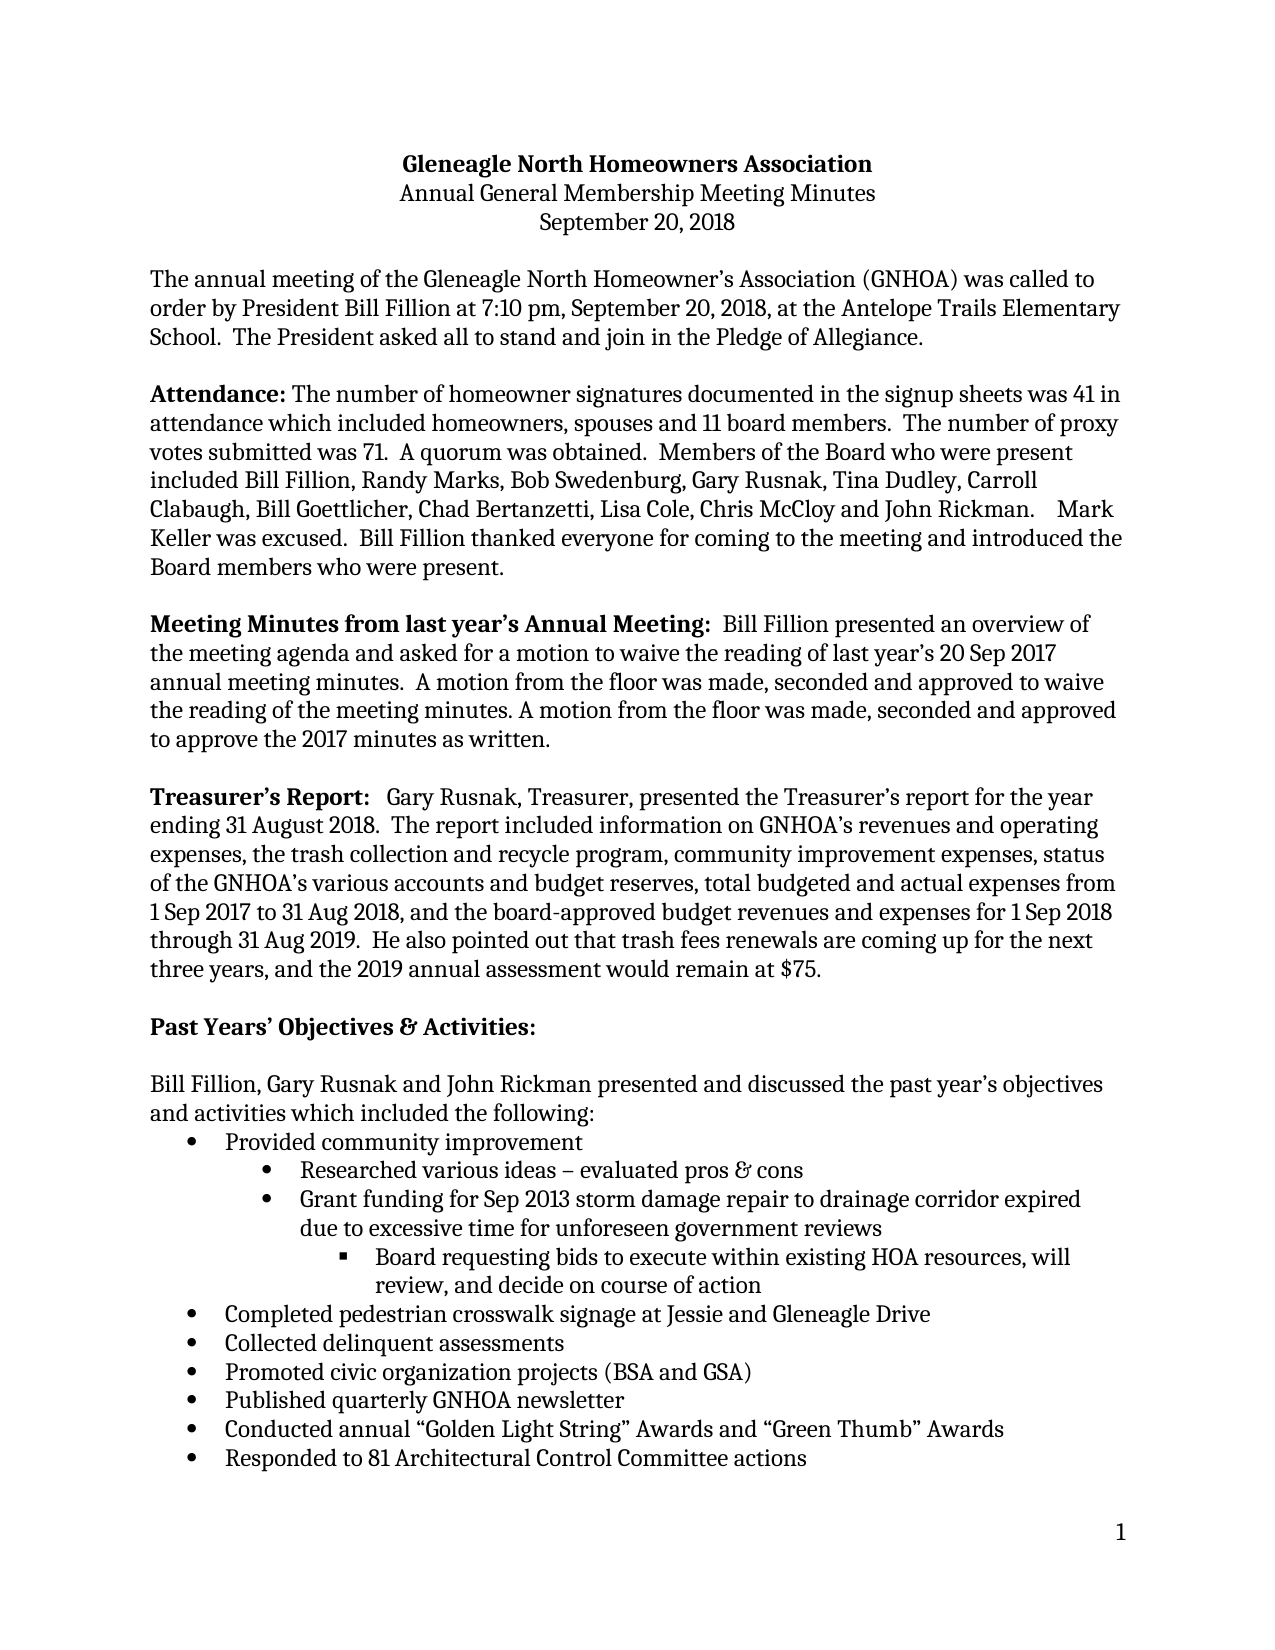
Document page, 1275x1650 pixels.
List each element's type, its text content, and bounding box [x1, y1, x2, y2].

text Past Years’ Objectives & Activities: [150, 1012, 1125, 1041]
list Completed pedestrian crosswalk signage at Jessie and Gleneagle Drive [187, 1300, 1125, 1329]
list Responded to 81 Architectural Control Committee actions [187, 1444, 1125, 1472]
list Grant funding for Sep 2013 storm damage repair to drainage corridor expired due to excessive time for unforeseen government reviews [262, 1185, 1125, 1242]
list Provided community improvement [187, 1127, 1125, 1156]
text Bill Fillion, Gary Rusnak and John Rickman presented and discussed the past year’s objectives and activities which included the following: [150, 1070, 1125, 1127]
text Annual General Membership Meeting Minutes [150, 179, 1125, 207]
text Attendance: The number of homeowner signatures documented in the signup sheets was 41 in attendance which included homeowners, spouses and 11 board members. The number of proxy votes submitted was 71. A quorum was obtained. Members of the Board who were present included Bill Fillion, Randy Marks, Bob Swedenburg, Gary Rusnak, Tina Dudley, Carroll Clabaugh, Bill Goettlicher, Chad Bertanzetti, Lisa Cole, Chris McCloy and John Rickman. Mark Keller was excused. Bill Fillion thanked everyone for coming to the meeting and introduced the Board members who were present. [150, 380, 1125, 581]
list Researched various ideas – evaluated pros & cons [262, 1156, 1125, 1185]
text September 20, 2018 [150, 207, 1125, 236]
text The annual meeting of the Gleneagle North Homeowner’s Association (GNHOA) was called to order by President Bill Fillion at 7:10 pm, September 20, 2018, at the Antelope Trails Elementary School. The President asked all to stand and join in the Pledge of Allegiance. [150, 265, 1125, 351]
text Gleneagle North Homeowners Association [150, 150, 1125, 179]
text Meeting Minutes from last year’s Annual Meeting: Bill Fillion presented an overview of the meeting agenda and asked for a motion to waive the reading of last year’s 20 Sep 2017 annual meeting minutes. A motion from the floor was made, seconded and approved to waive the reading of the meeting minutes. A motion from the floor was made, seconded and approved to approve the 2017 minutes as written. [150, 610, 1125, 754]
text Treasurer’s Report: Gary Rusnak, Treasurer, presented the Treasurer’s report for the year ending 31 August 2018. The report included information on GNHOA’s revenues and operating expenses, the trash collection and recycle program, community improvement expenses, status of the GNHOA’s various accounts and budget reserves, total budgeted and actual expenses from 1 Sep 2017 to 31 Aug 2018, and the board-approved budget revenues and expenses for 1 Sep 2018 through 31 Aug 2019. He also pointed out that trash fees renewals are coming up for the next three years, and the 2019 annual assessment would remain at $75. [150, 782, 1125, 984]
list Board requesting bids to execute within existing HOA resources, will review, and decide on course of action [337, 1242, 1125, 1300]
list Promoted civic organization projects (BSA and GSA) [187, 1357, 1125, 1386]
list Collected delinquent assessments [187, 1329, 1125, 1357]
list Conducted annual “Golden Light String” Awards and “Green Thumb” Awards [187, 1415, 1125, 1444]
list Published quarterly GNHOA newsletter [187, 1386, 1125, 1415]
